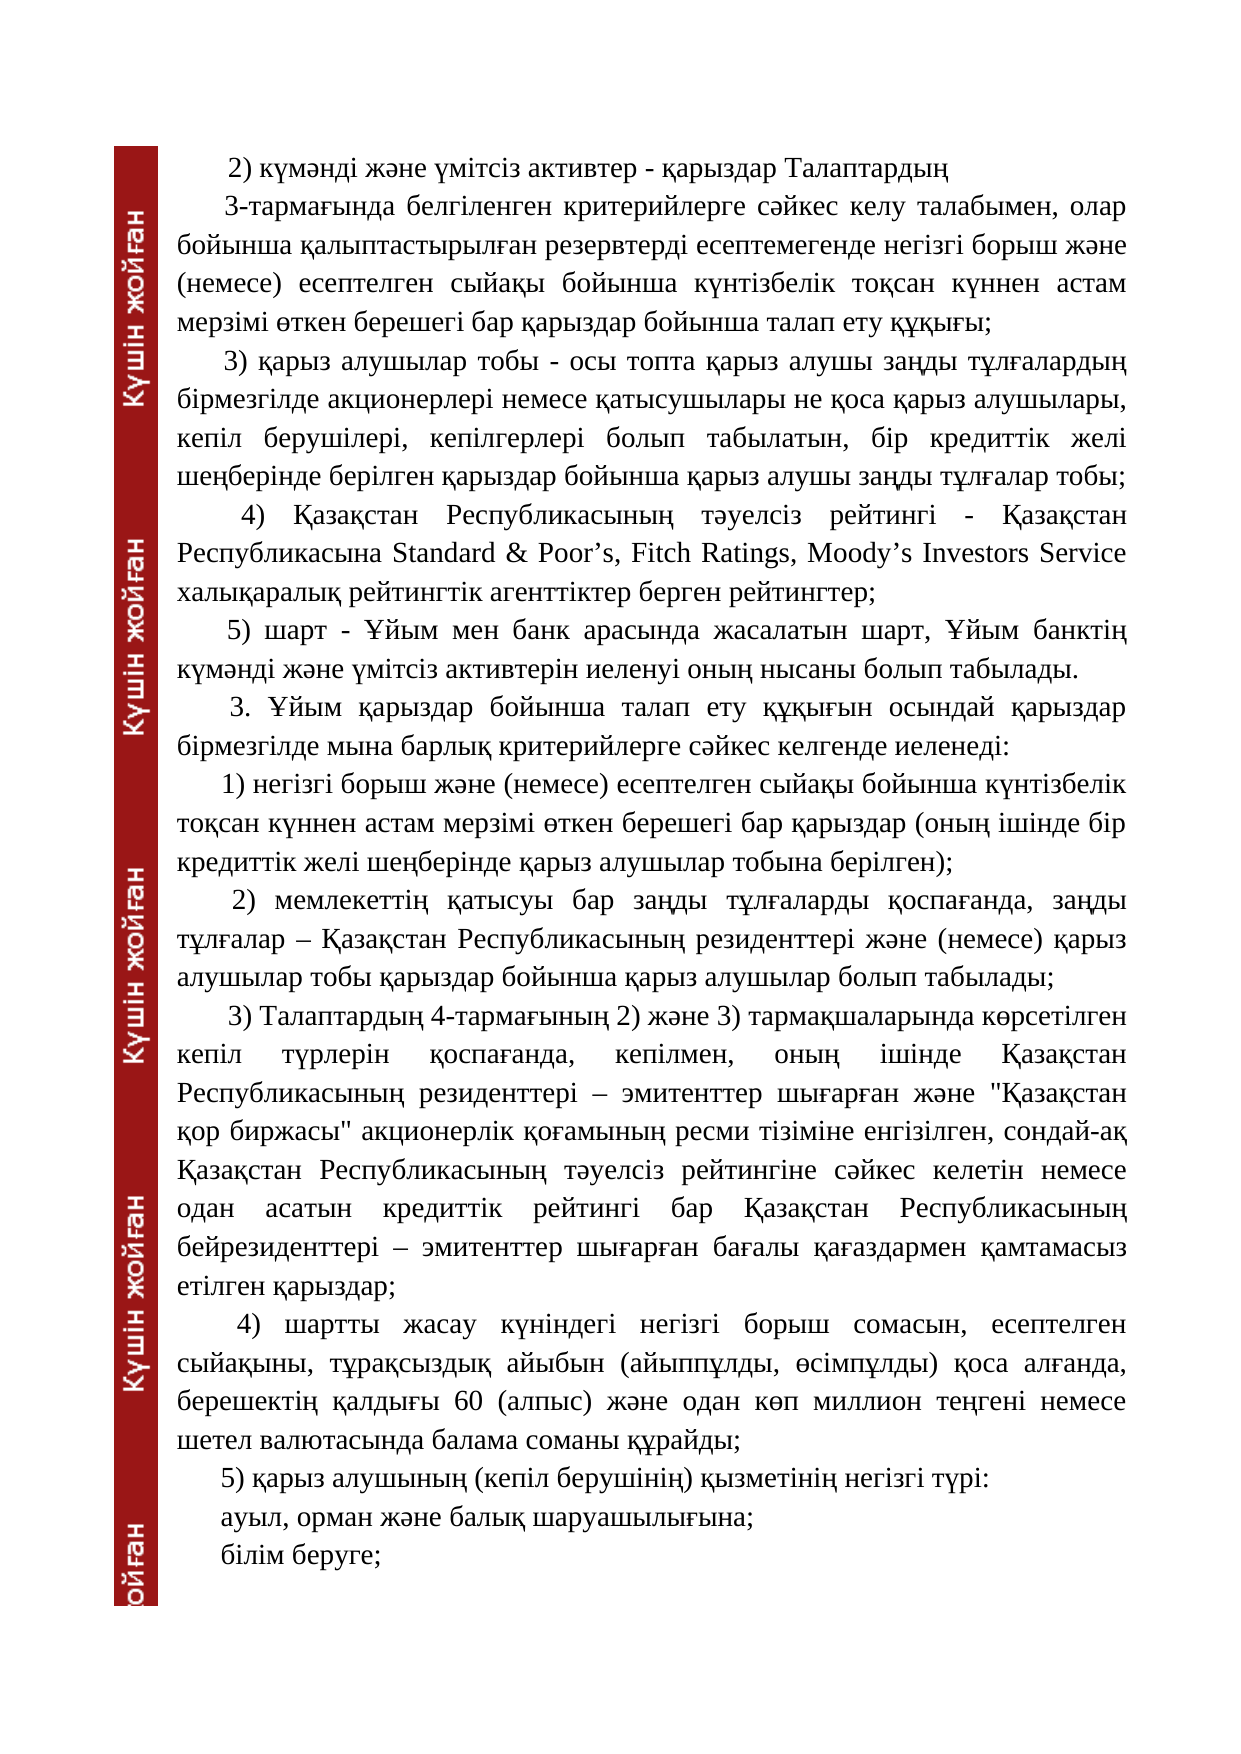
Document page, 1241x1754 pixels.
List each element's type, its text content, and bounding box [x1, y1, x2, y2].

text 3) қарыз алушылар тобы - осы топта қарыз алушы заңды тұлғалардың бірмезгілде акционерлері немесе қатысушылары не қоса қарыз алушылары, кепіл берушілері, кепілгерлері болып табылатын, бір кредиттік желі шеңберінде берілген қарыздар бойынша қарыз алушы заңды тұлғалар тобы; [112, 343, 1128, 492]
picture [114, 1494, 158, 1499]
text 3. Ұйым қарыздар бойынша талап ету құқығын осындай қарыздар бірмезгілде мына барлық критерийлерге сәйкес келгенде иеленеді: [112, 689, 1128, 762]
picture [114, 1455, 158, 1460]
text 5) қарыз алушының (кепіл берушінің) қызметінің негізгі түрі: [112, 1460, 1128, 1494]
text 5) шарт - Ұйым мен банк арасында жасалатын шарт, Ұйым банктің күмәнді және үмітсіз активтерін иеленуі оның нысаны болып табылады. [112, 612, 1128, 684]
picture [114, 338, 158, 343]
text 4) шартты жасау күніндегі негізгі борыш сомасын, есептелген сыйақыны, тұрақсыздық айыбын (айыппұлды, өсімпұлды) қоса алғанда, берешектің қалдығы 60 (алпыс) және одан көп миллион теңгені немесе шетел валютасында балама соманы құрайды; [112, 1306, 1128, 1455]
text 4) Қазақстан Республикасының тәуелсіз рейтингі - Қазақстан Республикасына Standard & Poor’s, Fitch Ratings, Moody’s Investors Service халықаралық рейтингтік агенттіктер берген рейтингтер; [112, 497, 1128, 607]
picture [114, 762, 158, 767]
picture [114, 684, 158, 689]
picture [114, 607, 158, 612]
picture [114, 1571, 158, 1606]
picture [114, 183, 158, 188]
picture [114, 492, 158, 497]
picture [114, 993, 158, 998]
text білім беруге; [112, 1537, 1128, 1571]
text 1) негізгі борыш және (немесе) есептелген сыйақы бойынша күнтізбелік тоқсан күннен астам мерзімі өткен берешегі бар қарыздар (оның ішінде бір кредиттік желі шеңберінде қарыз алушылар тобына берілген); [112, 767, 1128, 877]
text 3) Талаптардың 4-тармағының 2) және 3) тармақшаларында көрсетілген кепіл түрлерін қоспағанда, кепілмен, оның ішінде Қазақстан Республикасының резиденттері – эмитенттер шығарған және "Қазақстан қор биржасы" акционерлік қоғамының ресми тізіміне енгізілген, сондай-ақ Қазақстан Республикасының тәуелсіз рейтингіне сәйкес келетін немесе одан асатын кредиттік рейтингі бар Қазақстан Республикасының бейрезиденттері – эмитенттер шығарған бағалы қағаздармен қамтамасыз етілген қарыздар; [112, 998, 1128, 1301]
text 3-тармағында белгіленген критерийлерге сәйкес келу талабымен, олар бойынша қалыптастырылған резервтерді есептемегенде негізгі борыш және (немесе) есептелген сыйақы бойынша күнтізбелік тоқсан күннен астам мерзімі өткен берешегі бар қарыздар бойынша талап ету құқығы; [112, 188, 1128, 338]
picture [114, 877, 158, 882]
picture [114, 1532, 158, 1537]
text 2) мемлекеттің қатысуы бар заңды тұлғаларды қоспағанда, заңды тұлғалар – Қазақстан Республикасының резиденттері және (немесе) қарыз алушылар тобы қарыздар бойынша қарыз алушылар болып табылады; [112, 882, 1128, 993]
text ауыл, орман және балық шаруашылығына; [112, 1499, 1128, 1532]
picture [114, 146, 158, 150]
picture [114, 1301, 158, 1306]
text 2) күмәнді және үмітсіз активтер - қарыздар Талаптардың [112, 150, 1128, 183]
